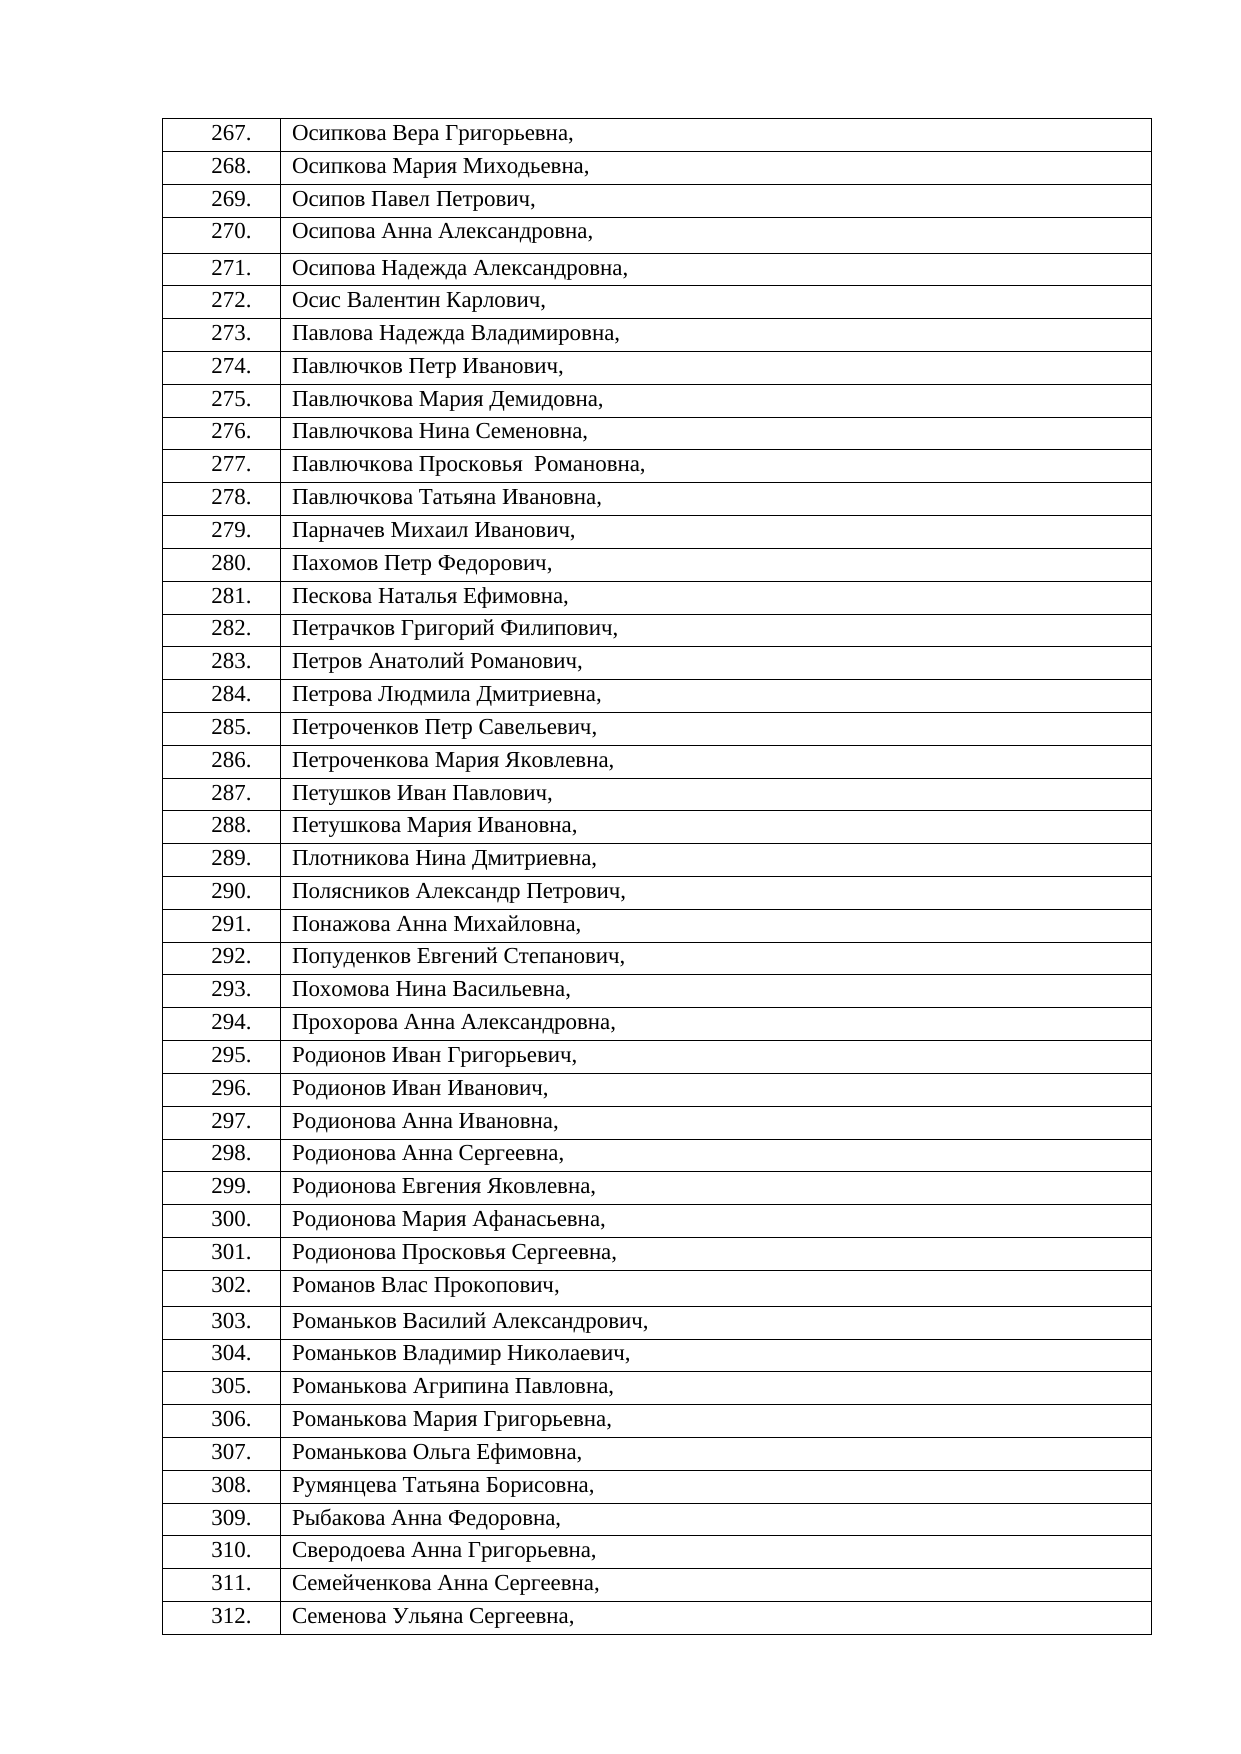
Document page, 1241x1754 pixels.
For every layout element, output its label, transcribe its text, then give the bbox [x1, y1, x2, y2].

table_cell Романькова Мария Григорьевна, [281, 1405, 1151, 1437]
table_cell [163, 254, 280, 285]
table_cell Сверодоева Анна Григорьевна, [281, 1536, 1151, 1568]
table_cell Павлючкова Просковья Романовна, [281, 450, 1151, 482]
table_cell Родионова Евгения Яковлевна, [281, 1172, 1151, 1204]
table_cell Романьков Владимир Николаевич, [281, 1340, 1151, 1371]
table_cell [163, 483, 280, 515]
table_cell Осипова Анна Александровна, [281, 218, 1151, 252]
table_cell [163, 1569, 280, 1601]
table_cell [163, 352, 280, 384]
table_cell [163, 119, 280, 151]
table_cell [163, 1074, 280, 1106]
table_cell Родионова Анна Сергеевна, [281, 1140, 1151, 1171]
table_cell Петрова Людмила Дмитриевна, [281, 680, 1151, 712]
table_cell [163, 1008, 280, 1040]
table_cell Родионова Анна Ивановна, [281, 1107, 1151, 1138]
table_cell Павлючков Петр Иванович, [281, 352, 1151, 384]
table_cell [163, 975, 280, 1007]
table_cell [163, 1041, 280, 1073]
table_cell [163, 746, 280, 777]
table_cell Рыбакова Анна Федоровна, [281, 1504, 1151, 1535]
table_cell Романькова Ольга Ефимовна, [281, 1438, 1151, 1470]
table_cell [163, 385, 280, 417]
table_cell [163, 418, 280, 449]
table_cell Осипкова Мария Миходьевна, [281, 152, 1151, 184]
table_cell [163, 450, 280, 482]
table_cell [163, 910, 280, 942]
table_cell [163, 647, 280, 679]
table_cell [163, 1307, 280, 1338]
table_cell Петроченкова Мария Яковлевна, [281, 746, 1151, 777]
table_cell Семенова Ульяна Сергеевна, [281, 1602, 1151, 1634]
table_cell [163, 779, 280, 810]
table_cell Павлючкова Нина Семеновна, [281, 418, 1151, 449]
table_cell [163, 218, 280, 252]
table_cell [163, 549, 280, 581]
table_cell Осипкова Вера Григорьевна, [281, 119, 1151, 151]
table_cell Павлючкова Мария Демидовна, [281, 385, 1151, 417]
table_cell [163, 811, 280, 843]
table_cell [163, 1438, 280, 1470]
table_cell Павлючкова Татьяна Ивановна, [281, 483, 1151, 515]
table_cell Плотникова Нина Дмитриевна, [281, 844, 1151, 876]
table_cell Похомова Нина Васильевна, [281, 975, 1151, 1007]
table_cell [163, 319, 280, 351]
table_cell Родионов Иван Григорьевич, [281, 1041, 1151, 1073]
table_cell [163, 1405, 280, 1437]
table_cell [163, 185, 280, 217]
table_cell Родионова Мария Афанасьевна, [281, 1205, 1151, 1237]
table_cell [163, 1140, 280, 1171]
table_cell Петров Анатолий Романович, [281, 647, 1151, 679]
table_cell Романьков Василий Александрович, [281, 1307, 1151, 1338]
table_cell [163, 1471, 280, 1502]
table_cell Попуденков Евгений Степанович, [281, 943, 1151, 974]
table_cell Родионова Просковья Сергеевна, [281, 1238, 1151, 1270]
table_cell [163, 1340, 280, 1371]
table_cell Осипов Павел Петрович, [281, 185, 1151, 217]
table_cell [163, 1602, 280, 1634]
table_cell Пахомов Петр Федорович, [281, 549, 1151, 581]
table_cell [163, 582, 280, 613]
table_cell [163, 286, 280, 318]
table_cell Петрачков Григорий Филипович, [281, 615, 1151, 646]
table_cell Петроченков Петр Савельевич, [281, 713, 1151, 745]
table_cell [163, 680, 280, 712]
table_cell Понажова Анна Михайловна, [281, 910, 1151, 942]
table_cell Петушкова Мария Ивановна, [281, 811, 1151, 843]
table_cell [163, 1107, 280, 1138]
table_cell Осипова Надежда Александровна, [281, 254, 1151, 285]
table_cell [163, 615, 280, 646]
table_cell Семейченкова Анна Сергеевна, [281, 1569, 1151, 1601]
table_cell [163, 1536, 280, 1568]
table_cell [163, 943, 280, 974]
table_cell [163, 152, 280, 184]
table_cell Парначев Михаил Иванович, [281, 516, 1151, 548]
table_cell Пескова Наталья Ефимовна, [281, 582, 1151, 613]
table_cell [163, 1271, 280, 1306]
table_cell Прохорова Анна Александровна, [281, 1008, 1151, 1040]
table_cell [163, 1172, 280, 1204]
table_cell [163, 844, 280, 876]
table_cell [163, 1372, 280, 1404]
table_cell [163, 1504, 280, 1535]
table_cell Румянцева Татьяна Борисовна, [281, 1471, 1151, 1502]
table_cell Полясников Александр Петрович, [281, 877, 1151, 909]
table_cell Родионов Иван Иванович, [281, 1074, 1151, 1106]
table_cell [163, 516, 280, 548]
table_cell [163, 713, 280, 745]
table_cell Романькова Агрипина Павловна, [281, 1372, 1151, 1404]
table_cell [163, 1205, 280, 1237]
table_cell Осис Валентин Карлович, [281, 286, 1151, 318]
table_cell [163, 1238, 280, 1270]
table_cell [163, 877, 280, 909]
table_cell Петушков Иван Павлович, [281, 779, 1151, 810]
table_cell Романов Влас Прокопович, [281, 1271, 1151, 1306]
table_cell Павлова Надежда Владимировна, [281, 319, 1151, 351]
